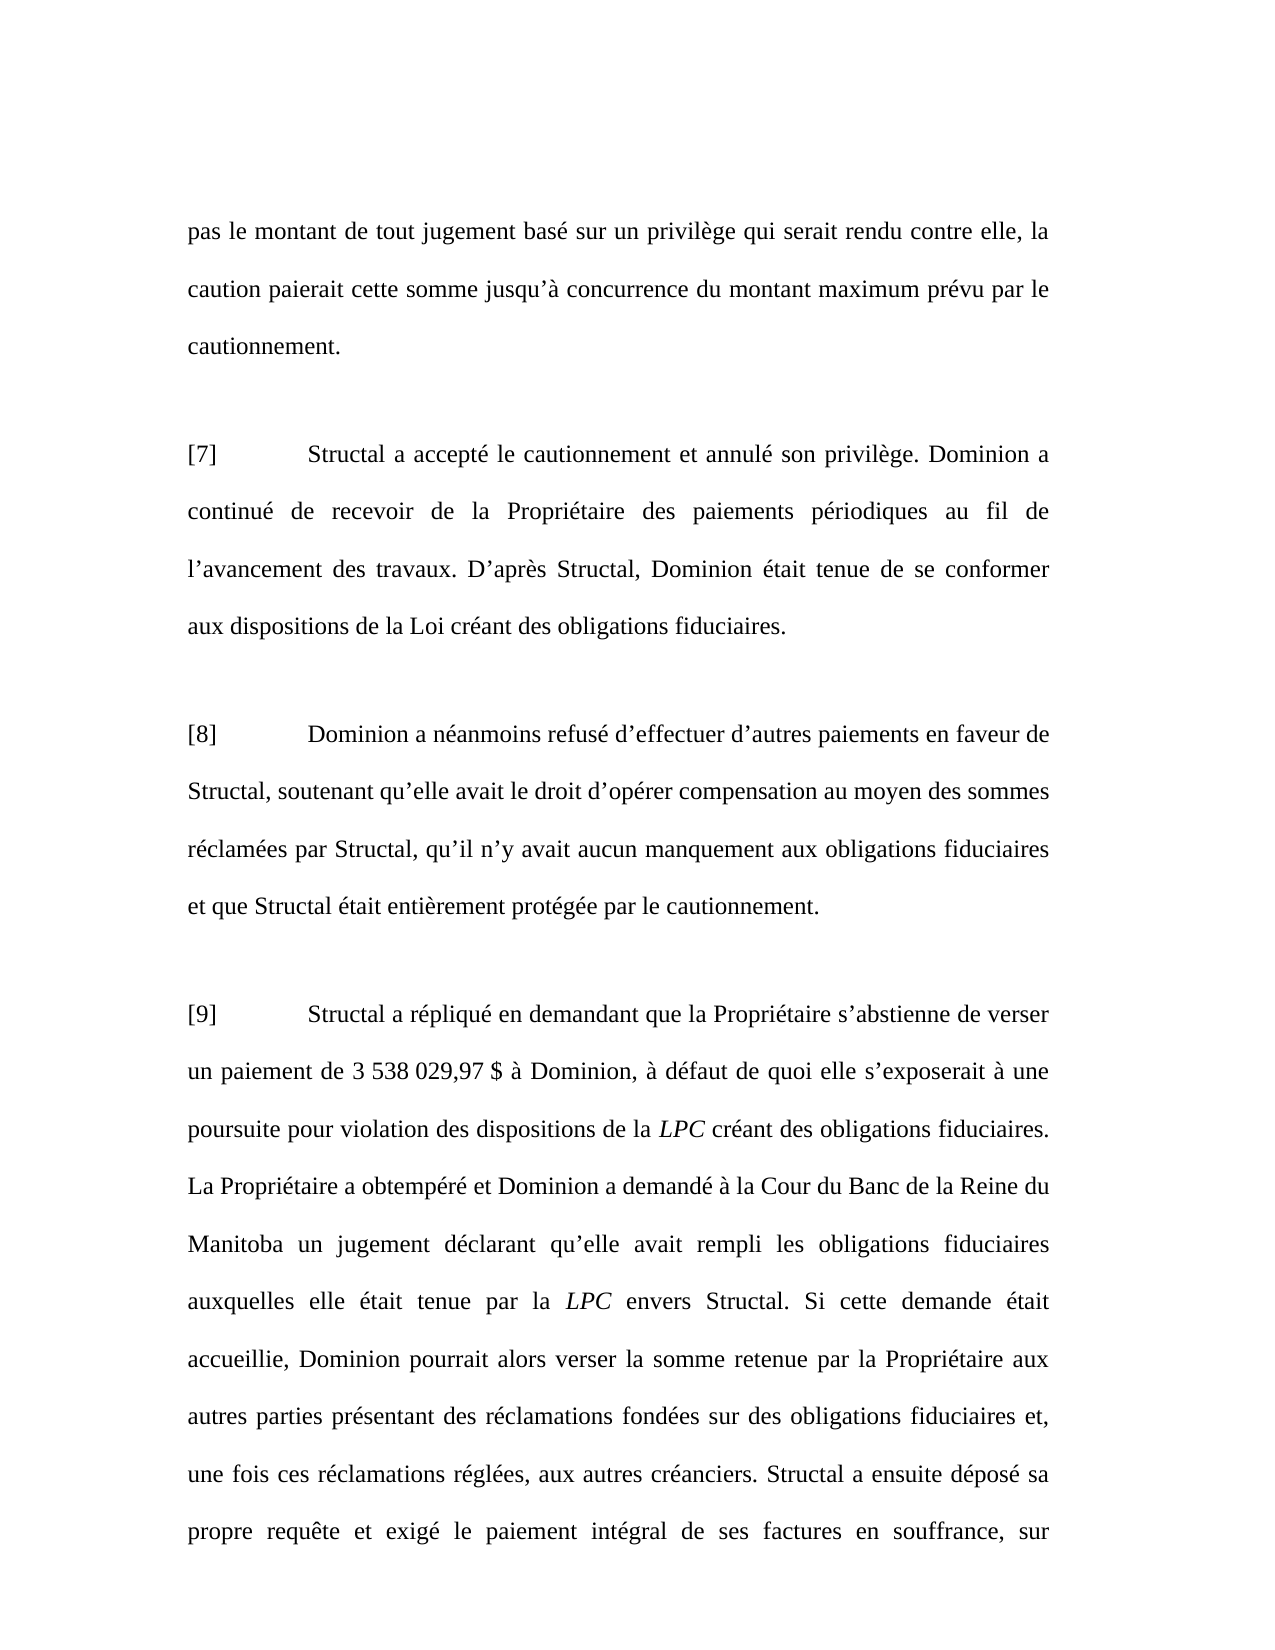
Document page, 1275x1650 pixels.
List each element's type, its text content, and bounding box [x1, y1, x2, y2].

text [187, 999, 1050, 1545]
text Dominion a néanmoins refusé d’effectuer d’autres paiements en faveur de Structal, soutenant qu’elle avait le droit d’opérer compensation au moyen des sommes réclamées par Structal, qu’il n’y avait aucun manquement aux obligations fiduciaires et que Structal était entièrement protégée par le cautionnement. [187, 719, 1050, 920]
text Structal a accepté le cautionnement et annulé son privilège. Dominion a continué de recevoir de la Propriétaire des paiements périodiques au fil de l’avancement des travaux. D’après Structal, Dominion était tenue de se conformer aux dispositions de la Loi créant des obligations fiduciaires. [187, 439, 1050, 640]
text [187, 216, 1050, 360]
